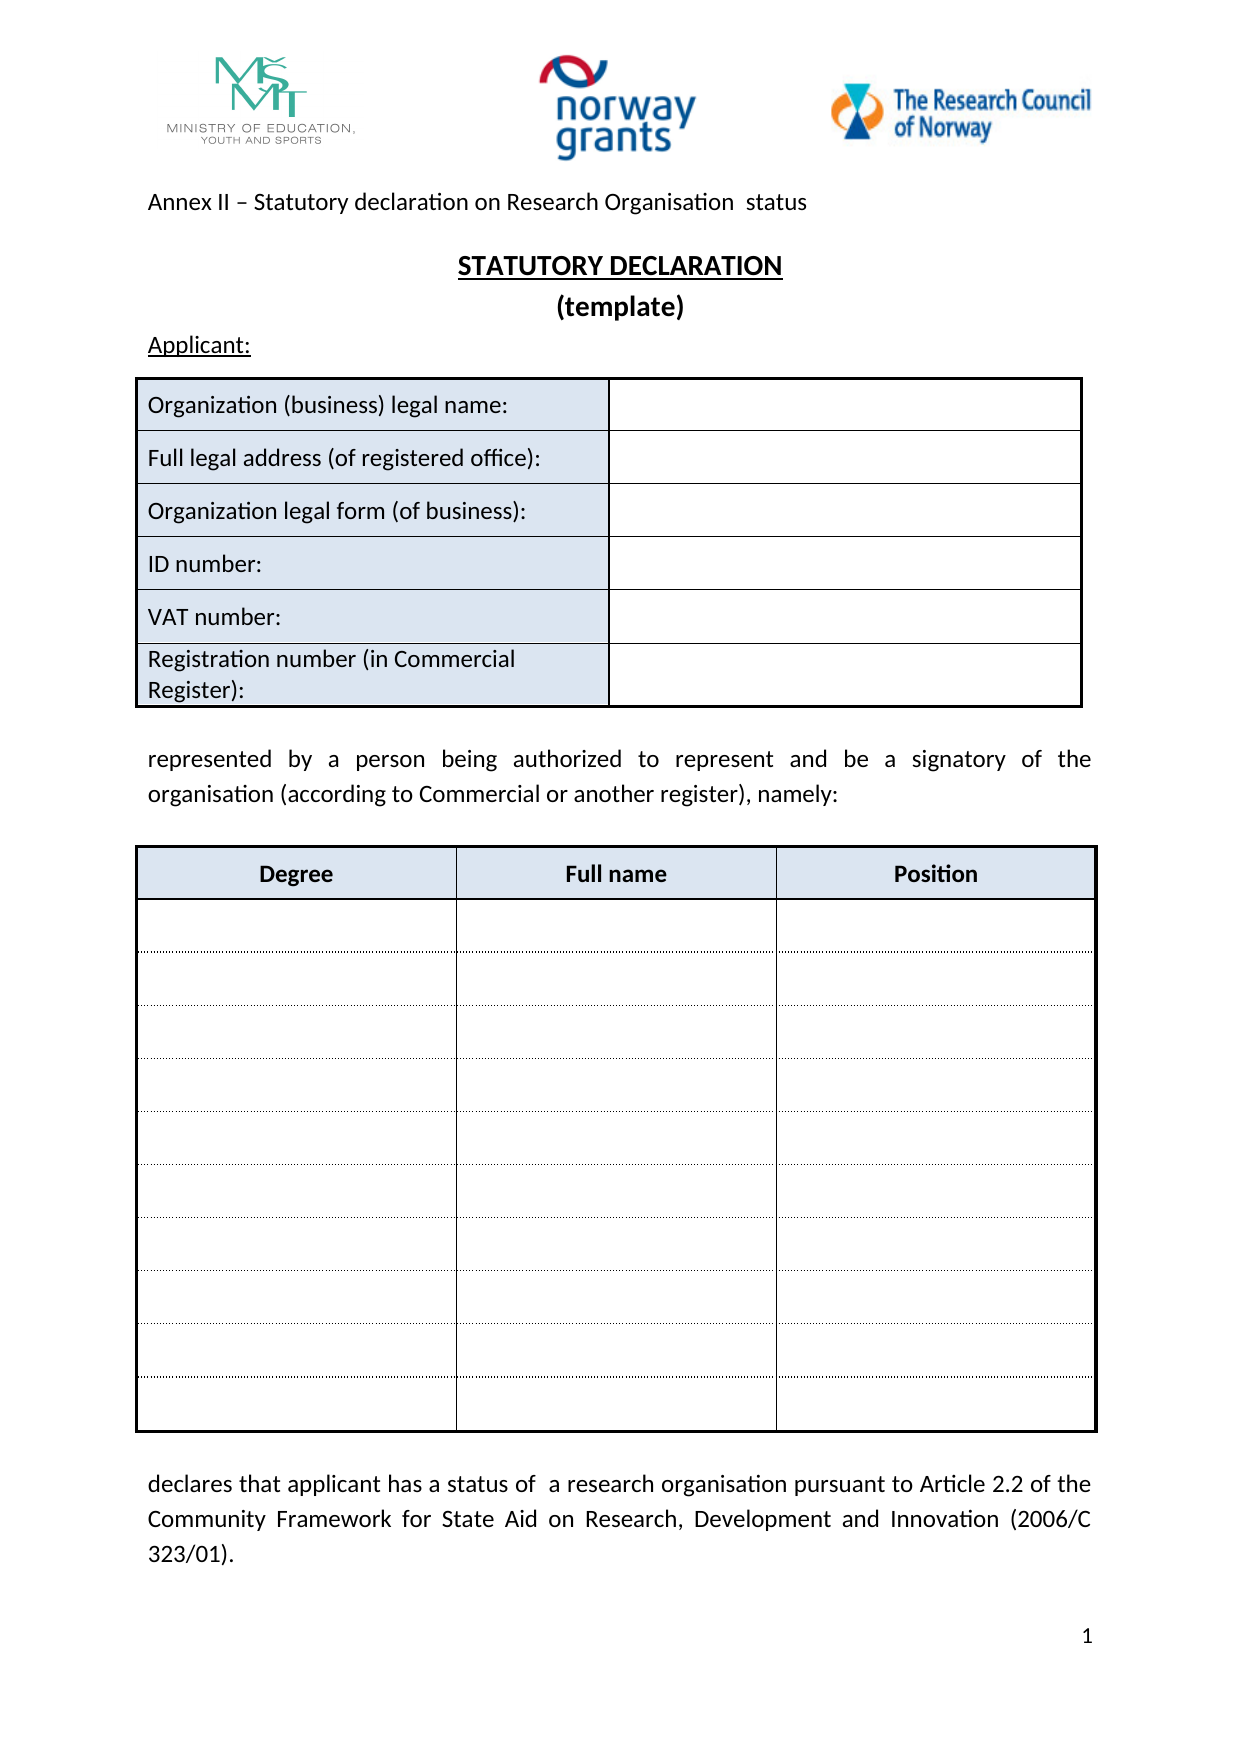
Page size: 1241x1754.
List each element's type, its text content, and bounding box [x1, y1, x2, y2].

table_cell ID number: [138, 537, 608, 589]
table_cell Organization legal form (of business): [138, 484, 608, 536]
table_cell [138, 900, 456, 951]
table_cell [457, 1217, 776, 1270]
table_cell [138, 1058, 456, 1111]
table_cell [457, 1111, 776, 1164]
table_header Position [777, 848, 1094, 898]
table_cell [610, 431, 1080, 483]
table_header Organization (business) legal name: [138, 380, 608, 430]
table_cell [457, 1270, 776, 1323]
table_cell Full legal address (of registered office): [138, 431, 608, 483]
table_cell [138, 1111, 456, 1164]
table_header Degree [138, 848, 456, 898]
table_cell [777, 1270, 1094, 1323]
table_cell [138, 1217, 456, 1270]
table_cell [457, 1164, 776, 1217]
table_cell [777, 1323, 1094, 1376]
table_cell [457, 1323, 776, 1376]
table_cell [777, 1005, 1094, 1058]
table_cell [138, 1270, 456, 1323]
table_cell [610, 537, 1080, 589]
table_cell [457, 1005, 776, 1058]
table_cell [138, 951, 456, 1004]
text declares that applicant has a status of a research organisation pursuant to Article 2.2 of the Community Framework for State Aid on Research, Development and Innovation (2006/C 323/01). [148, 1468, 1093, 1568]
table_cell [777, 1111, 1094, 1164]
table_cell Registration number (in Commercial Register): [138, 644, 608, 704]
text Applicant: [148, 329, 1093, 360]
table_cell [457, 900, 776, 951]
text represented by a person being authorized to represent and be a signatory of the organisation (according to Commercial or another register), namely: [148, 743, 1093, 808]
table_cell [610, 484, 1080, 536]
table_cell [777, 951, 1094, 1004]
table_cell [457, 1376, 776, 1429]
table_cell [777, 1164, 1094, 1217]
table_cell [138, 1323, 456, 1376]
table_cell [457, 1058, 776, 1111]
table_header Full name [457, 848, 776, 898]
table_cell [138, 1164, 456, 1217]
table_cell [138, 1005, 456, 1058]
table_cell [777, 900, 1094, 951]
table_header [610, 380, 1080, 430]
table_cell [777, 1058, 1094, 1111]
text (template) [148, 288, 1093, 324]
picture [157, 51, 364, 148]
text Statutory declaration [148, 247, 1093, 283]
picture [820, 67, 1099, 152]
table_cell [777, 1376, 1094, 1429]
table_cell [777, 1217, 1094, 1270]
table_cell [138, 1376, 456, 1429]
table_cell [610, 590, 1080, 642]
table_cell [610, 644, 1080, 704]
table_cell VAT number: [138, 590, 608, 642]
picture [531, 51, 704, 163]
table_cell [457, 951, 776, 1004]
